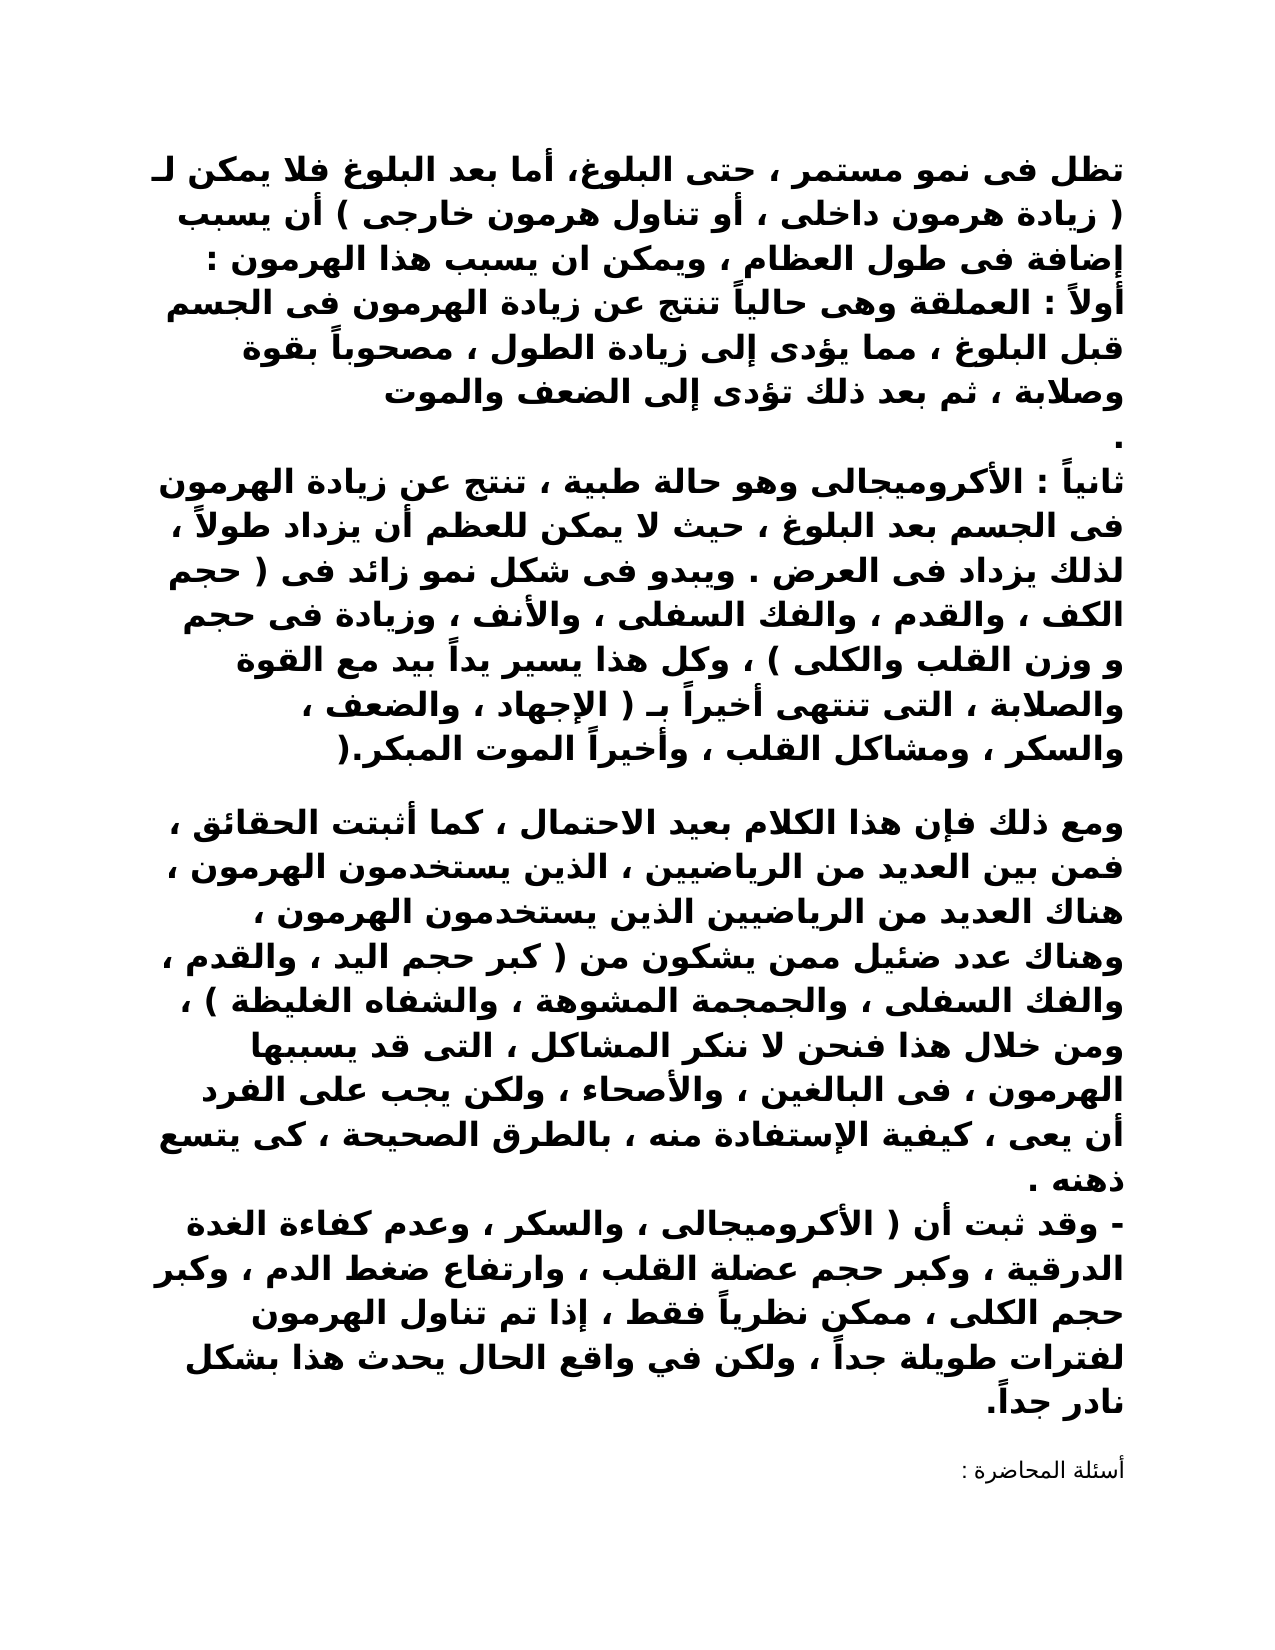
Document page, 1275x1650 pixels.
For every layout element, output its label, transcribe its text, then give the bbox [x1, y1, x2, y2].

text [150, 150, 1125, 768]
text أسئلة المحاضرة : [150, 1457, 1125, 1483]
text ومع ذلك فإن هذا الكلام بعيد الاحتمال ، كما أثبتت الحقائق ، فمن بين العديد من الرياضيين ، الذين يستخدمون الهرمون ، هناك العديد من الرياضيين الذين يستخدمون الهرمون ، وهناك عدد ضئيل ممن يشكون من ( كبر حجم اليد ، والقدم ، والفك السفلى ، والجمجمة المشوهة ، والشفاه الغليظة ) ، ومن خلال هذا فنحن لا ننكر المشاكل ، التى قد يسببها الهرمون ، فى البالغين ، والأصحاء ، ولكن يجب على الفرد أن يعى ، كيفية الإستفادة منه ، بالطرق الصحيحة ، كى يتسع ذهنه . - وقد ثبت أن ( الأكروميجالى ، والسكر ، وعدم كفاءة الغدة الدرقية ، وكبر حجم عضلة القلب ، وارتفاع ضغط الدم ، وكبر حجم الكلى ، ممكن نظرياً فقط ، إذا تم تناول الهرمون لفترات طويلة جداً ، ولكن في واقع الحال يحدث هذا بشكل نادر جداً. [150, 803, 1125, 1422]
